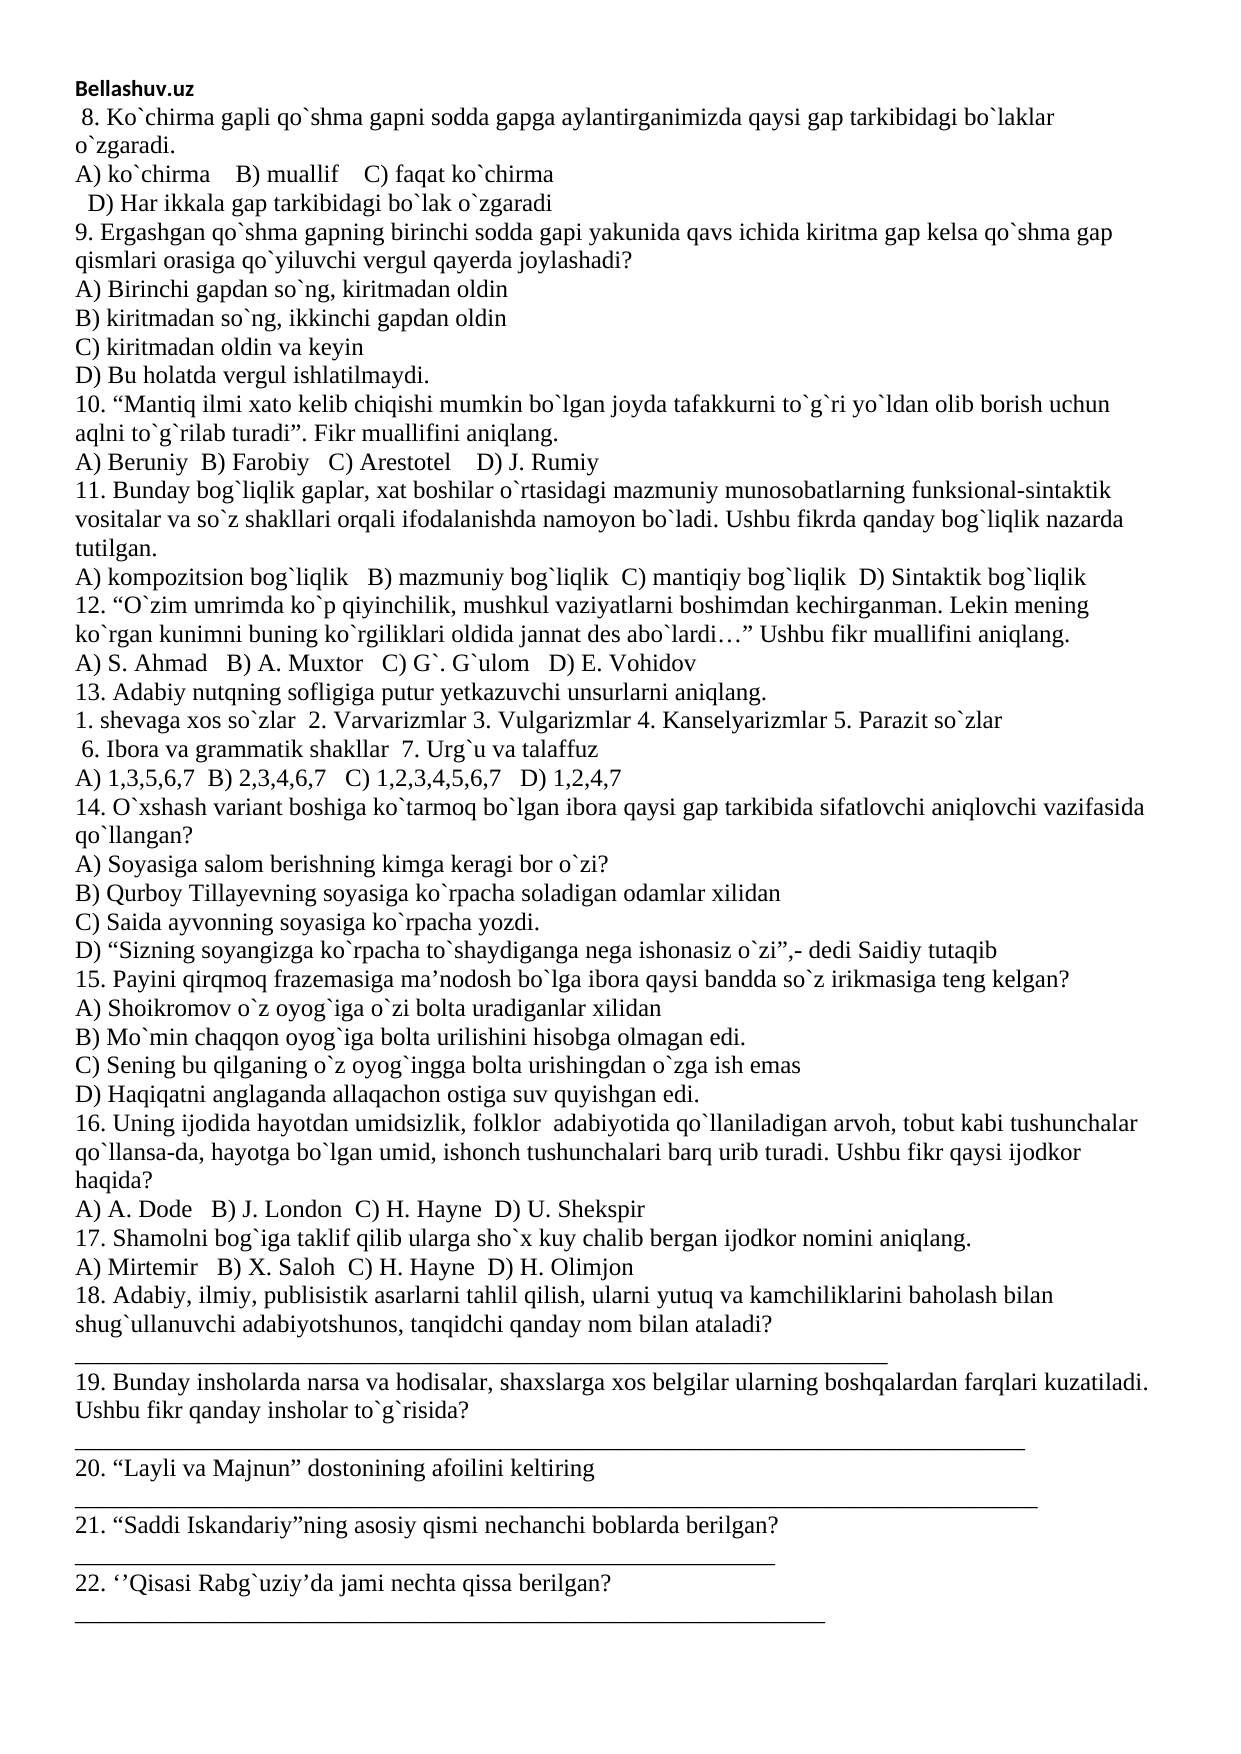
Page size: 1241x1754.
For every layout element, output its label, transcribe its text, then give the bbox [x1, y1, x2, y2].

text 11. Bunday bog`liqlik gaplar, xat boshilar o`rtasidagi mazmuniy munosobatlarning funksional-sintaktik vositalar va so`z shakllari orqali ifodalanishda namoyon bo`ladi. Ushbu fikrda qanday bog`liqlik nazarda tutilgan. [75, 476, 1152, 562]
text A) kompozitsion bog`liqlik B) mazmuniy bog`liqlik C) mantiqiy bog`liqlik D) Sintaktik bog`liqlik [75, 562, 1152, 591]
text A) Mirtemir B) X. Saloh C) H. Hayne D) H. Olimjon [75, 1252, 1152, 1281]
text B) Mo`min chaqqon oyog`iga bolta urilishini hisobga olmagan edi. [75, 1022, 1152, 1051]
text 14. O`xshash variant boshiga ko`tarmoq bo`lgan ibora qaysi gap tarkibida sifatlovchi aniqlovchi vazifasida qo`llangan? [75, 792, 1152, 849]
text ____________________________________________________________ [75, 1597, 1152, 1626]
text A) S. Ahmad B) A. Muxtor C) G`. G`ulom D) E. Vohidov [75, 648, 1152, 677]
text _________________________________________________________________ [75, 1338, 1152, 1367]
text A) A. Dode B) J. London C) H. Hayne D) U. Shekspir [75, 1194, 1152, 1223]
text C) Saida ayvonning soyasiga ko`rpacha yozdi. [75, 907, 1152, 936]
text _____________________________________________________________________________ [75, 1482, 1152, 1511]
text 22. ‘’Qisasi Rabg`uziy’da jami nechta qissa berilgan? [75, 1568, 1152, 1597]
text 20. “Layli va Majnun” dostonining afoilini keltiring [75, 1453, 1152, 1482]
text C) Sening bu qilganing o`z oyog`ingga bolta urishingdan o`zga ish emas [75, 1051, 1152, 1079]
text 6. Ibora va grammatik shakllar 7. Urg`u va talaffuz [75, 734, 1152, 763]
text D) Har ikkala gap tarkibidagi bo`lak o`zgaradi [75, 188, 1152, 217]
text 13. Adabiy nutqning sofligiga putur yetkazuvchi unsurlarni aniqlang. [75, 677, 1152, 706]
text 15. Payini qirqmoq frazemasiga ma’nodosh bo`lga ibora qaysi bandda so`z irikmasiga teng kelgan? [75, 964, 1152, 993]
text A) Shoikromov o`z oyog`iga o`zi bolta uradiganlar xilidan [75, 993, 1152, 1022]
text D) Haqiqatni anglaganda allaqachon ostiga suv quyishgan edi. [75, 1079, 1152, 1108]
text A) ko`chirma B) muallif C) faqat ko`chirma [75, 159, 1152, 188]
text ________________________________________________________ [75, 1539, 1152, 1568]
text D) Bu holatda vergul ishlatilmaydi. [75, 361, 1152, 389]
text B) kiritmadan so`ng, ikkinchi gapdan oldin [75, 303, 1152, 332]
text D) “Sizning soyangizga ko`rpacha to`shaydiganga nega ishonasiz o`zi”,- dedi Saidiy tutaqib [75, 936, 1152, 964]
text 19. Bunday insholarda narsa va hodisalar, shaxslarga xos belgilar ularning boshqalardan farqlari kuzatiladi. Ushbu fikr qanday insholar to`g`risida? [75, 1367, 1152, 1424]
text A) Soyasiga salom berishning kimga keragi bor o`zi? [75, 849, 1152, 878]
text 8. Ko`chirma gapli qo`shma gapni sodda gapga aylantirganimizda qaysi gap tarkibidagi bo`laklar o`zgaradi. [75, 102, 1152, 159]
text A) 1,3,5,6,7 B) 2,3,4,6,7 C) 1,2,3,4,5,6,7 D) 1,2,4,7 [75, 763, 1152, 792]
text A) Beruniy B) Farobiy C) Arestotel D) J. Rumiy [75, 447, 1152, 476]
text ____________________________________________________________________________ [75, 1424, 1152, 1453]
text A) Birinchi gapdan so`ng, kiritmadan oldin [75, 274, 1152, 303]
text 17. Shamolni bog`iga taklif qilib ularga sho`x kuy chalib bergan ijodkor nomini aniqlang. [75, 1223, 1152, 1252]
text 16. Uning ijodida hayotdan umidsizlik, folklor adabiyotida qo`llaniladigan arvoh, tobut kabi tushunchalar qo`llansa-da, hayotga bo`lgan umid, ishonch tushunchalari barq urib turadi. Ushbu fikr qaysi ijodkor haqida? [75, 1108, 1152, 1194]
text C) kiritmadan oldin va keyin [75, 332, 1152, 361]
text 1. shevaga xos so`zlar 2. Varvarizmlar 3. Vulgarizmlar 4. Kanselyarizmlar 5. Parazit so`zlar [75, 706, 1152, 734]
text 21. “Saddi Iskandariy”ning asosiy qismi nechanchi boblarda berilgan? [75, 1511, 1152, 1539]
text 9. Ergashgan qo`shma gapning birinchi sodda gapi yakunida qavs ichida kiritma gap kelsa qo`shma gap qismlari orasiga qo`yiluvchi vergul qayerda joylashadi? [75, 217, 1152, 274]
text 18. Adabiy, ilmiy, publisistik asarlarni tahlil qilish, ularni yutuq va kamchiliklarini baholash bilan shug`ullanuvchi adabiyotshunos, tanqidchi qanday nom bilan ataladi? [75, 1281, 1152, 1338]
text B) Qurboy Tillayevning soyasiga ko`rpacha soladigan odamlar xilidan [75, 878, 1152, 907]
text 12. “O`zim umrimda ko`p qiyinchilik, mushkul vaziyatlarni boshimdan kechirganman. Lekin mening ko`rgan kunimni buning ko`rgiliklari oldida jannat des abo`lardi…” Ushbu fikr muallifini aniqlang. [75, 591, 1152, 648]
text 10. “Mantiq ilmi xato kelib chiqishi mumkin bo`lgan joyda tafakkurni to`g`ri yo`ldan olib borish uchun aqlni to`g`rilab turadi”. Fikr muallifini aniqlang. [75, 389, 1152, 447]
